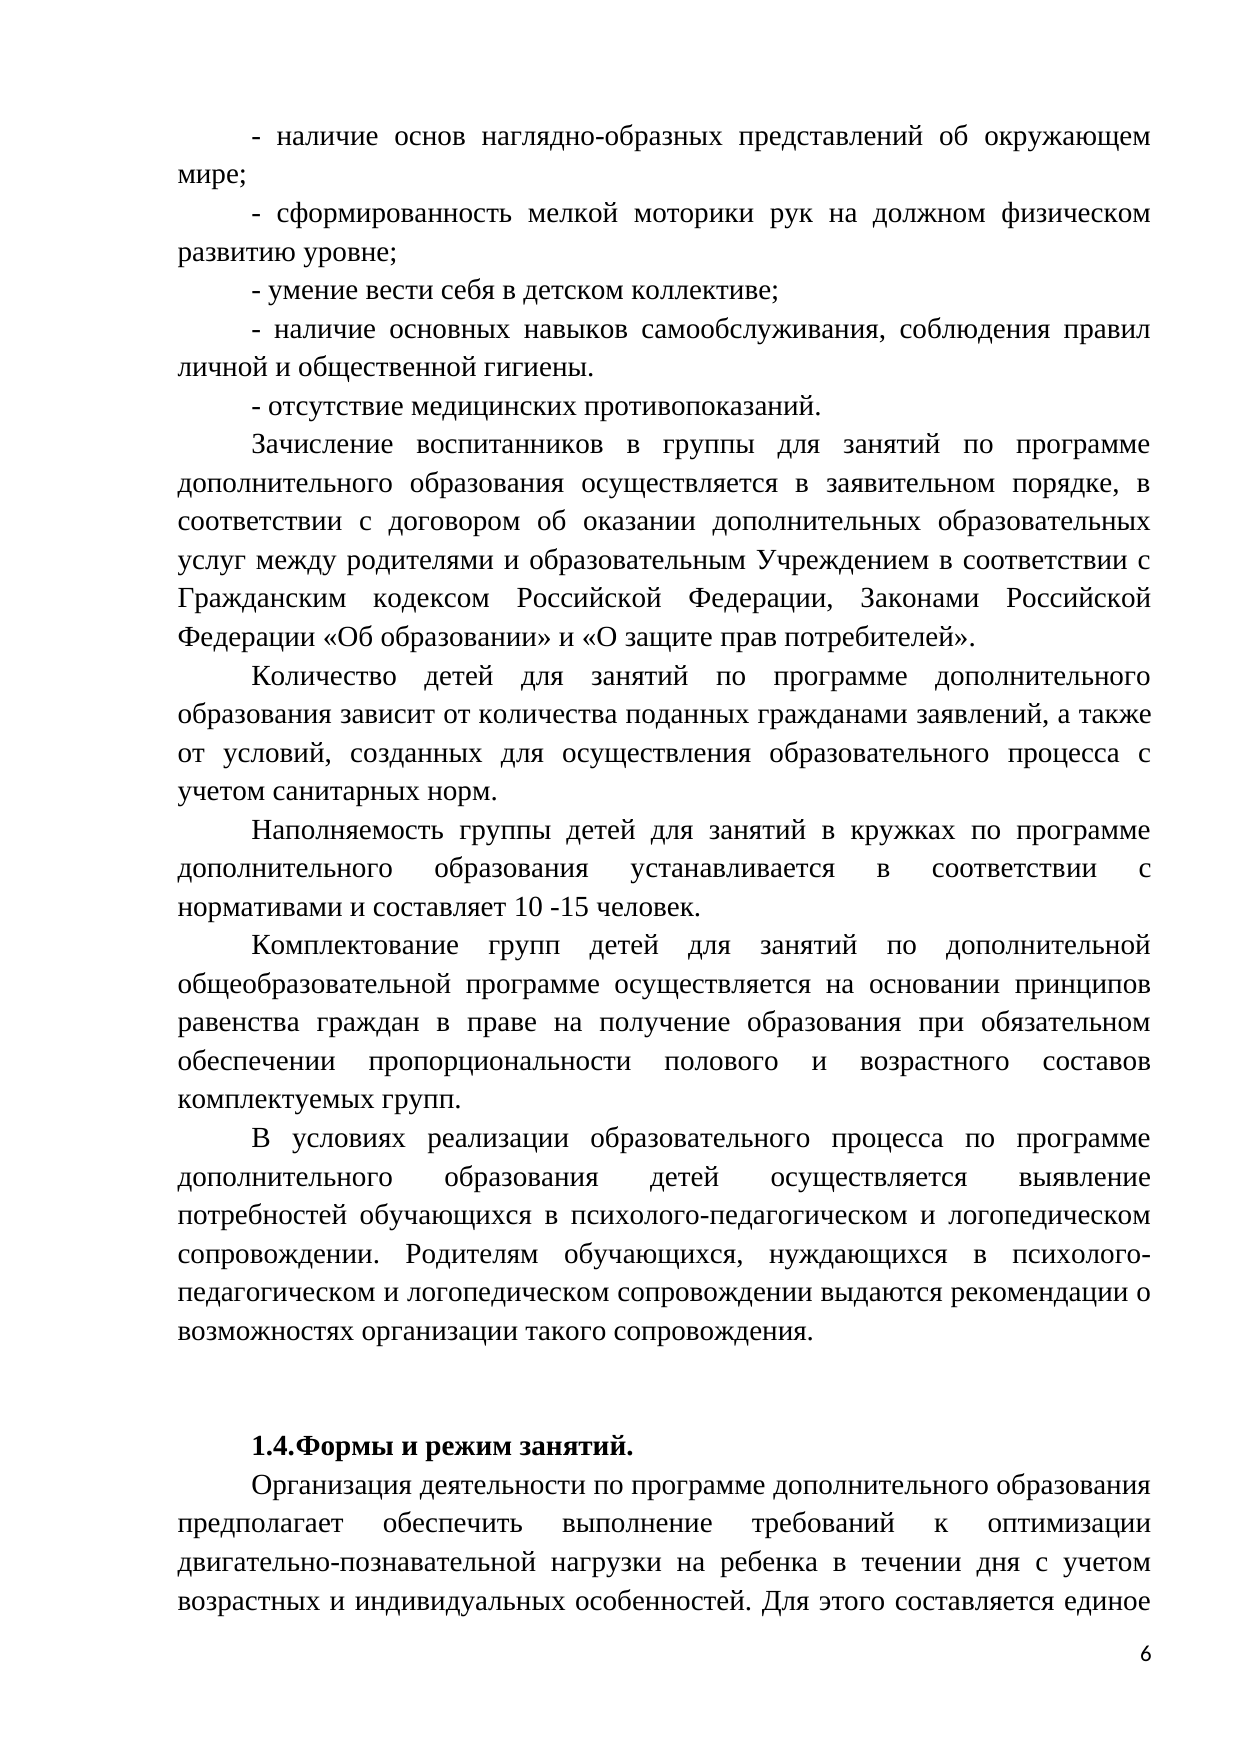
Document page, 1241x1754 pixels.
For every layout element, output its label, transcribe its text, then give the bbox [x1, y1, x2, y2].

text Зачисление воспитанников в группы для занятий по программе дополнительного образования осуществляется в заявительном порядке, в соответствии с договором об оказании дополнительных образовательных услуг между родителями и образовательным Учреждением в соответствии с Гражданским кодексом Российской Федерации, Законами Российской Федерации «Об образовании» и «О защите прав потребителей». [177, 426, 1152, 653]
text Количество детей для занятий по программе дополнительного образования зависит от количества поданных гражданами заявлений, а также от условий, созданных для осуществления образовательного процесса с учетом санитарных норм. [177, 658, 1152, 807]
text Комплектование групп детей для занятий по дополнительной общеобразовательной программе осуществляется на основании принципов равенства граждан в праве на получение образования при обязательном обеспечении пропорциональности полового и возрастного составов комплектуемых групп. [177, 927, 1152, 1115]
text - наличие основных навыков самообслуживания, соблюдения правил личной и общественной гигиены. [177, 311, 1152, 383]
text Наполняемость группы детей для занятий в кружках по программе дополнительного образования устанавливается в соответствии с нормативами и составляет 10 -15 человек. [177, 812, 1152, 922]
text - наличие основ наглядно-образных представлений об окружающем мире; [177, 118, 1152, 190]
text - сформированность мелкой моторики рук на должном физическом развитию уровне; [177, 195, 1152, 267]
text В условиях реализации образовательного процесса по программе дополнительного образования детей осуществляется выявление потребностей обучающихся в психолого-педагогическом и логопедическом сопровождении. Родителям обучающихся, нуждающихся в психолого-педагогическом и логопедическом сопровождении выдаются рекомендации о возможностях организации такого сопровождения. [177, 1120, 1152, 1346]
text - умение вести себя в детском коллективе; [177, 272, 1152, 306]
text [177, 1467, 1152, 1616]
list Формы и режим занятий. [177, 1428, 1152, 1462]
text - отсутствие медицинских противопоказаний. [177, 388, 1152, 421]
